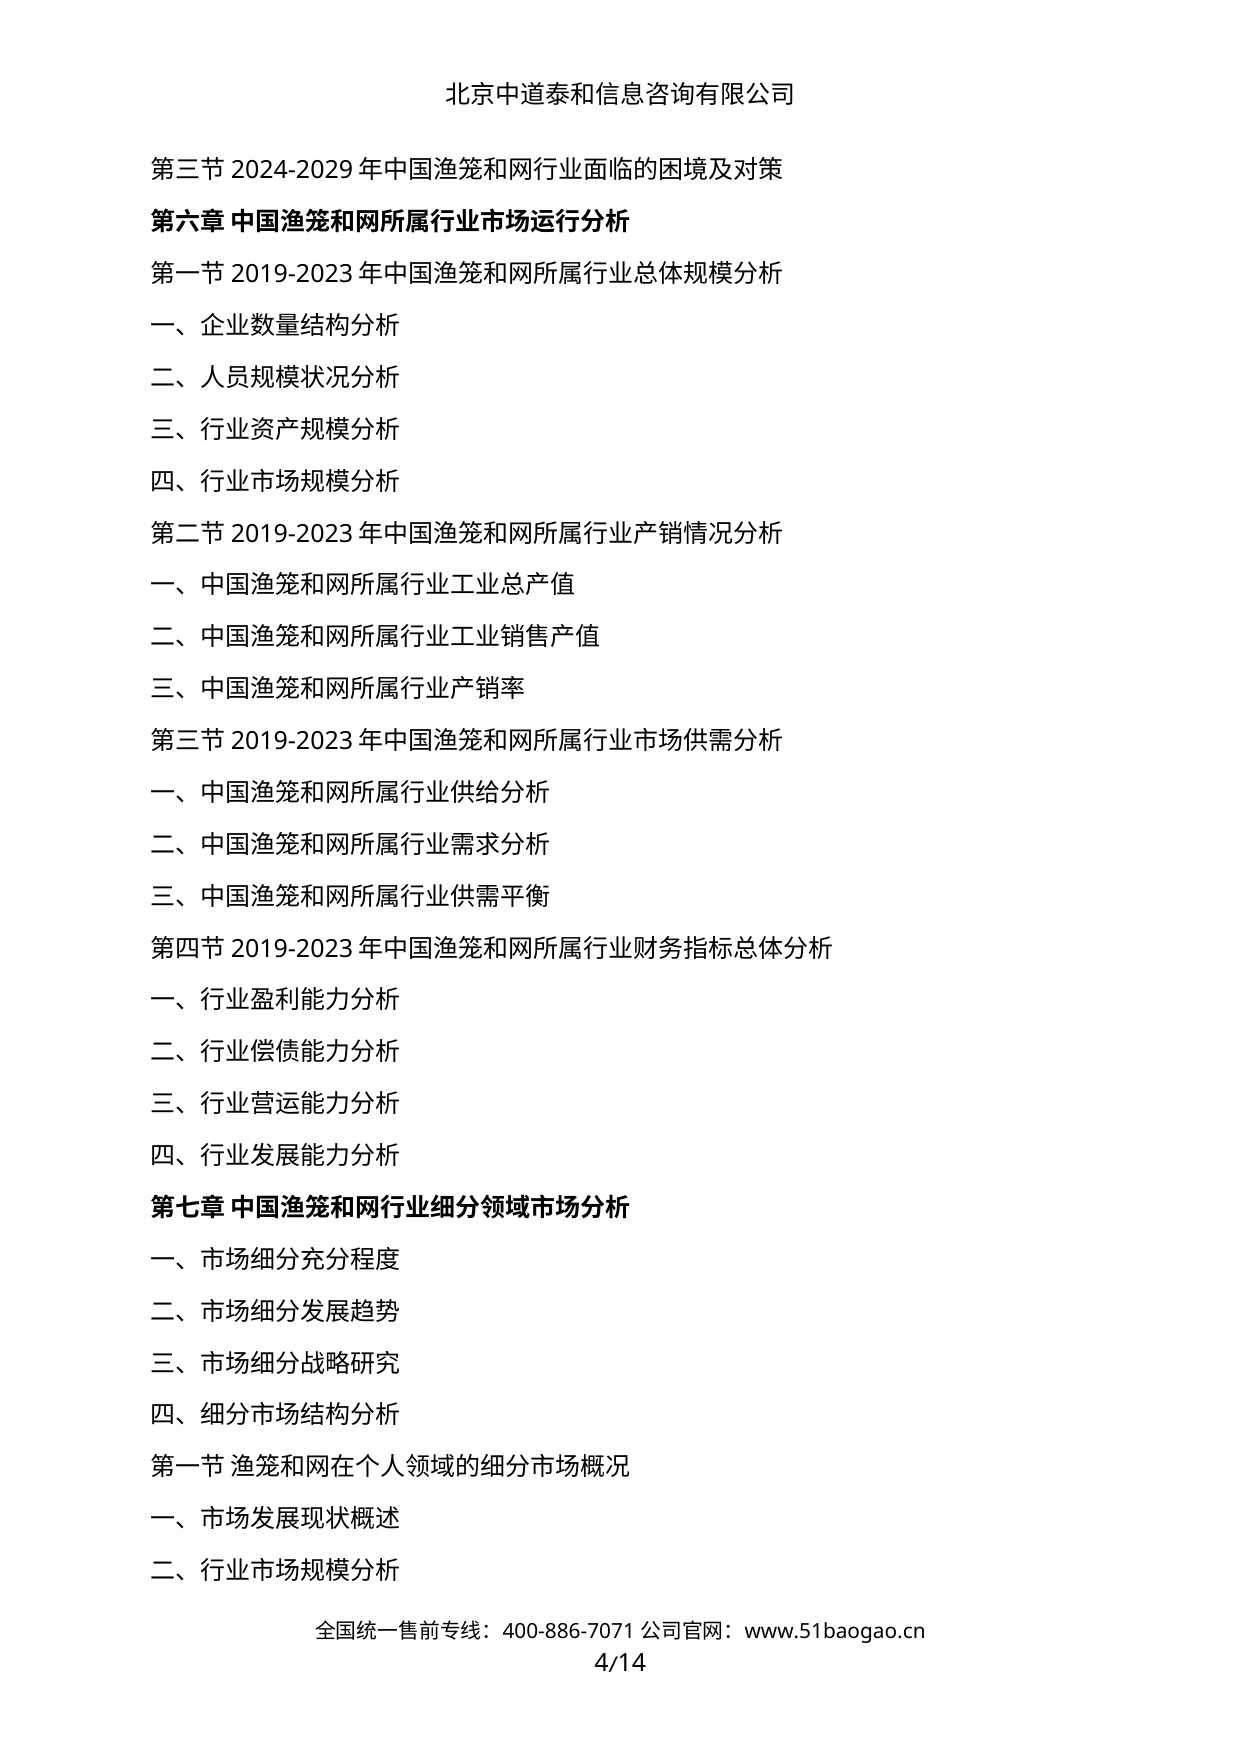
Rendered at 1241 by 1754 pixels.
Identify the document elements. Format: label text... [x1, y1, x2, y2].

text 二、中国渔笼和网所属行业需求分析 [150, 824, 1090, 861]
text 二、中国渔笼和网所属行业工业销售产值 [150, 617, 1090, 653]
text 三、市场细分战略研究 [150, 1343, 1090, 1379]
text 一、市场发展现状概述 [150, 1499, 1090, 1535]
text 三、行业资产规模分析 [150, 409, 1090, 446]
text 三、行业营运能力分析 [150, 1084, 1090, 1120]
text 二、市场细分发展趋势 [150, 1291, 1090, 1327]
text 一、中国渔笼和网所属行业工业总产值 [150, 565, 1090, 601]
text 第一节 2019-2023年中国渔笼和网所属行业总体规模分析 [150, 254, 1090, 290]
text 第七章 中国渔笼和网行业细分领域市场分析 [150, 1187, 1090, 1224]
text 第一节 渔笼和网在个人领域的细分市场概况 [150, 1447, 1090, 1483]
text 二、行业市场规模分析 [150, 1551, 1090, 1587]
text 三、中国渔笼和网所属行业产销率 [150, 669, 1090, 705]
text 四、细分市场结构分析 [150, 1395, 1090, 1431]
text 第四节 2019-2023年中国渔笼和网所属行业财务指标总体分析 [150, 928, 1090, 964]
text 一、行业盈利能力分析 [150, 980, 1090, 1016]
text 一、中国渔笼和网所属行业供给分析 [150, 772, 1090, 809]
text 第三节 2024-2029年中国渔笼和网行业面临的困境及对策 [150, 150, 1090, 186]
text 四、行业市场规模分析 [150, 461, 1090, 497]
text 二、人员规模状况分析 [150, 357, 1090, 394]
text 一、市场细分充分程度 [150, 1239, 1090, 1276]
text 第二节 2019-2023年中国渔笼和网所属行业产销情况分析 [150, 513, 1090, 549]
text 三、中国渔笼和网所属行业供需平衡 [150, 876, 1090, 912]
text 一、企业数量结构分析 [150, 306, 1090, 342]
text 第六章 中国渔笼和网所属行业市场运行分析 [150, 202, 1090, 238]
text 四、行业发展能力分析 [150, 1136, 1090, 1172]
text 第三节 2019-2023年中国渔笼和网所属行业市场供需分析 [150, 721, 1090, 757]
text 二、行业偿债能力分析 [150, 1032, 1090, 1068]
